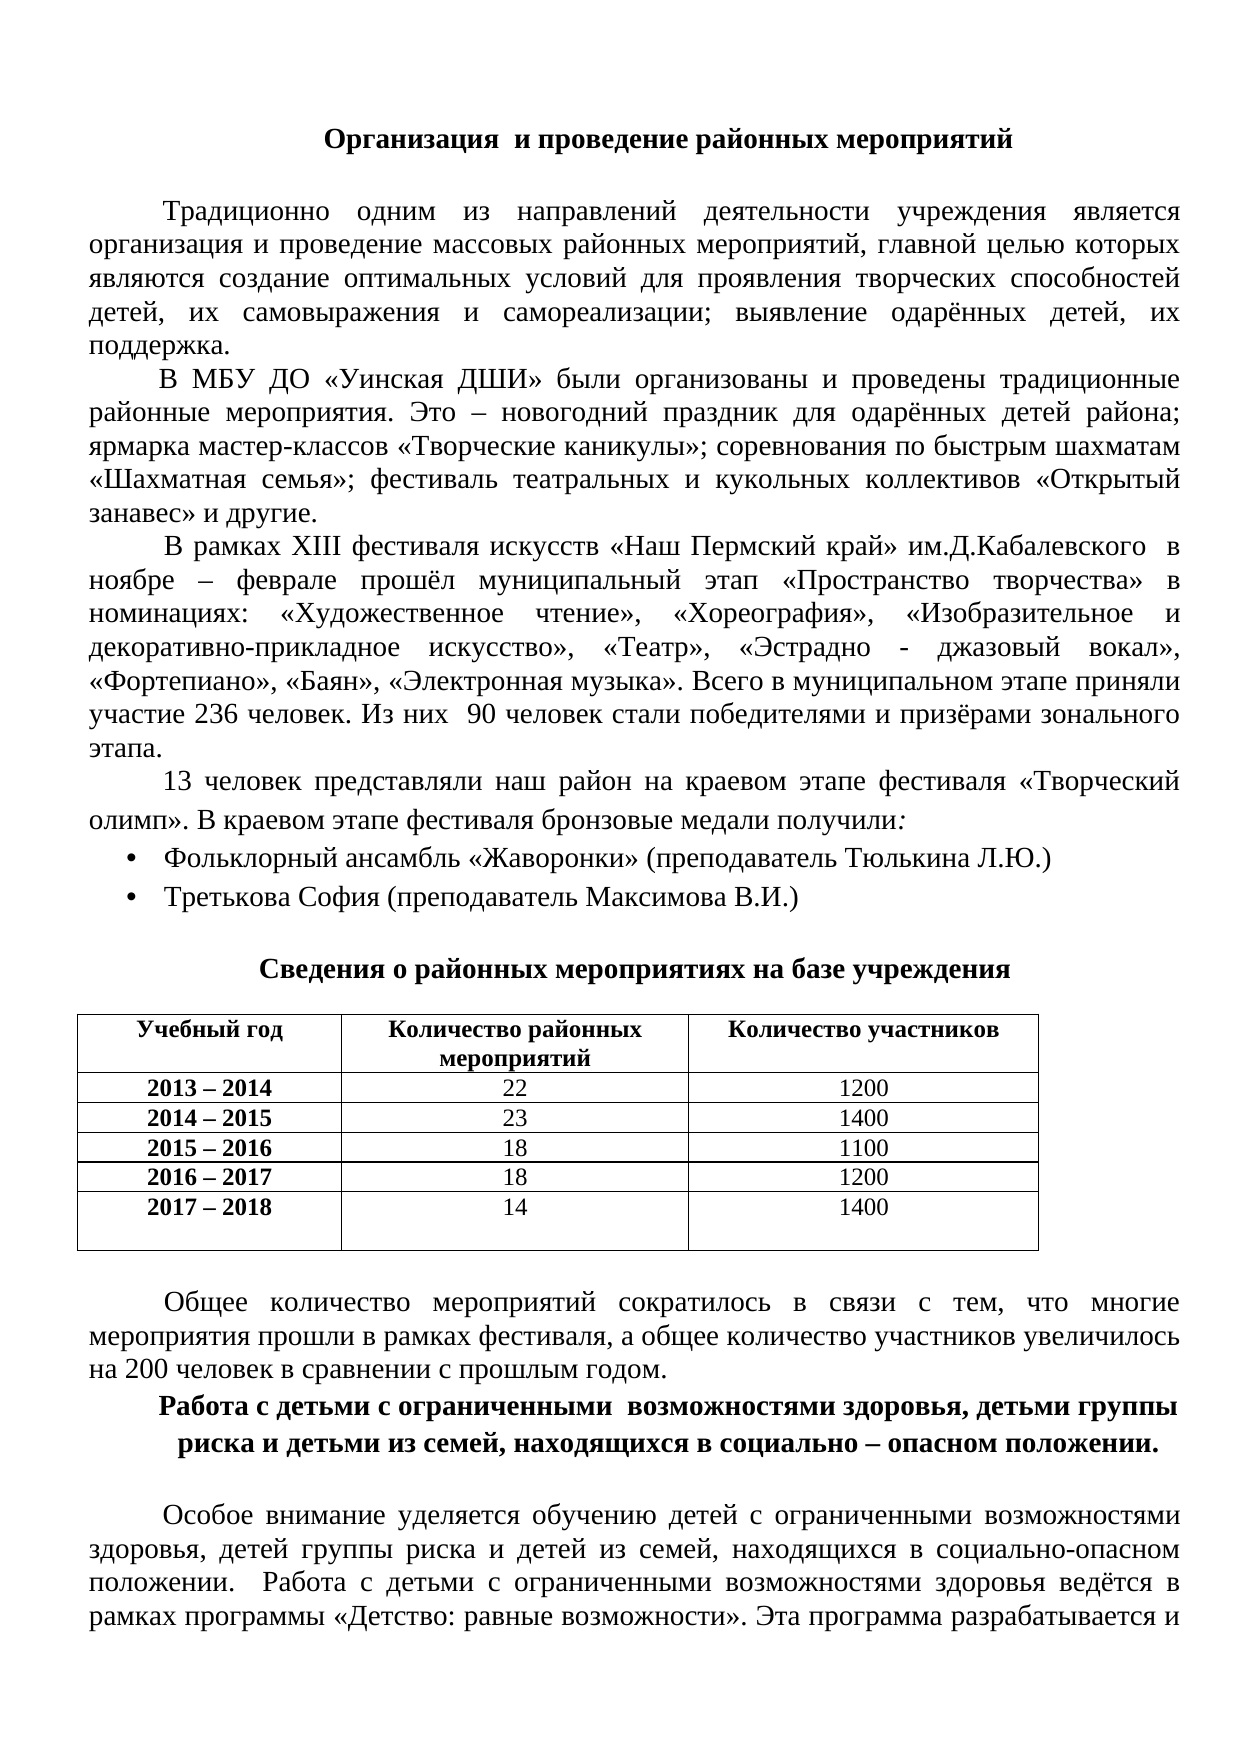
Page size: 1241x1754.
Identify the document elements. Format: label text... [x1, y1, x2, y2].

text 13 человек представляли наш район на краевом этапе фестиваля «Творческий олимп». В краевом этапе фестиваля бронзовые медали получили: [89, 763, 1181, 835]
table_cell 1400 [689, 1192, 1038, 1250]
text В МБУ ДО «Уинская ДШИ» были организованы и проведены традиционные районные мероприятия. Это – новогодний праздник для одарённых детей района; ярмарка мастер-классов «Творческие каникулы»; соревнования по быстрым шахматам «Шахматная семья»; фестиваль театральных и кукольных коллективов «Открытый занавес» и другие. [89, 361, 1181, 528]
list Третькова София (преподаватель Максимова В.И.) [126, 879, 1181, 913]
table_header Количество участников [689, 1015, 1038, 1072]
table_cell 1200 [689, 1163, 1038, 1191]
table_cell 23 [342, 1103, 688, 1132]
table_header Учебный год [78, 1015, 341, 1072]
text Работа с детьми с ограниченными возможностями здоровья, детьми группы риска и детьми из семей, находящихся в социально – опасном положении. [156, 1385, 1181, 1460]
table_cell 1100 [689, 1133, 1038, 1161]
text Сведения о районных мероприятиях на базе учреждения [89, 951, 1181, 985]
list Фольклорный ансамбль «Жаворонки» (преподаватель Тюлькина Л.Ю.) [126, 840, 1181, 874]
table_cell 2013 – 2014 [78, 1073, 341, 1102]
table_cell 2014 – 2015 [78, 1103, 341, 1132]
text Общее количество мероприятий сократилось в связи с тем, что многие мероприятия прошли в рамках фестиваля, а общее количество участников увеличилось на 200 человек в сравнении с прошлым годом. [89, 1284, 1181, 1385]
table_cell 14 [342, 1192, 688, 1250]
table_cell 18 [342, 1163, 688, 1191]
table_cell 1200 [689, 1073, 1038, 1102]
table_cell 2017 – 2018 [78, 1192, 341, 1250]
table_cell 1400 [689, 1103, 1038, 1132]
table_cell 18 [342, 1133, 688, 1161]
table_cell 2016 – 2017 [78, 1163, 341, 1191]
table_header Количество районных мероприятий [342, 1015, 688, 1072]
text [89, 1497, 1181, 1632]
table_cell 2015 – 2016 [78, 1133, 341, 1161]
text Традиционно одним из направлений деятельности учреждения является организация и проведение массовых районных мероприятий, главной целью которых являются создание оптимальных условий для проявления творческих способностей детей, их самовыражения и самореализации; выявление одарённых детей, их поддержка. [89, 193, 1181, 361]
text В рамках XIII фестиваля искусств «Наш Пермский край» им.Д.Кабалевского в ноябре – феврале прошёл муниципальный этап «Пространство творчества» в номинациях: «Художественное чтение», «Хореография», «Изобразительное и декоративно-прикладное искусство», «Театр», «Эстрадно - джазовый вокал», «Фортепиано», «Баян», «Электронная музыка». Всего в муниципальном этапе приняли участие 236 человек. Из них 90 человек стали победителями и призёрами зонального этапа. [89, 528, 1181, 763]
text Организация и проведение районных мероприятий [156, 118, 1181, 156]
table_cell 22 [342, 1073, 688, 1102]
